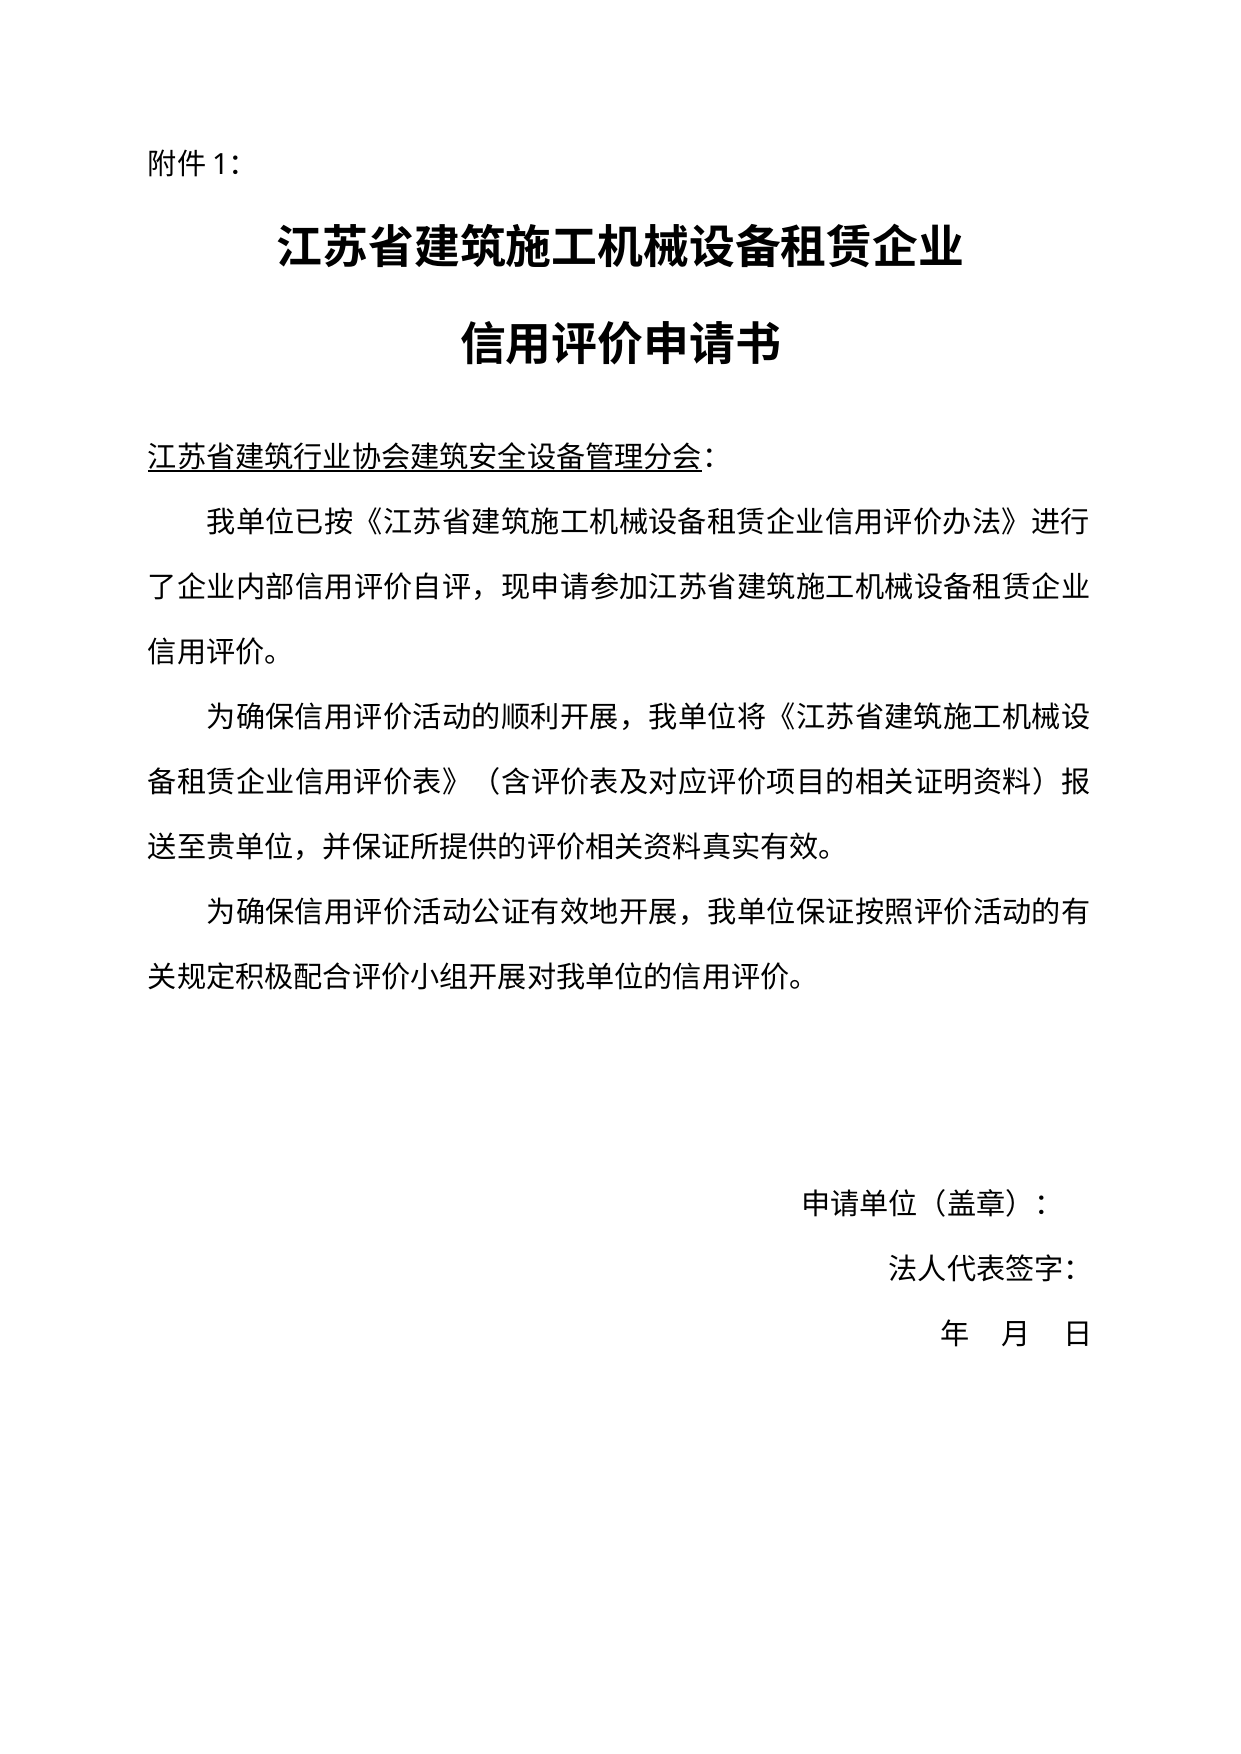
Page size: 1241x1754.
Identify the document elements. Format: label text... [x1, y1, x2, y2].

text 申请单位（盖章）： [148, 1169, 1063, 1234]
text 江苏省建筑施工机械设备租赁企业 [148, 194, 1092, 292]
text 江苏省建筑行业协会建筑安全设备管理分会： [148, 422, 1092, 487]
text 年 月 日 [148, 1299, 1092, 1364]
text 为确保信用评价活动公证有效地开展，我单位保证按照评价活动的有关规定积极配合评价小组开展对我单位的信用评价。 [148, 877, 1092, 1007]
text 我单位已按《江苏省建筑施工机械设备租赁企业信用评价办法》进行了企业内部信用评价自评，现申请参加江苏省建筑施工机械设备租赁企业信用评价。 [148, 487, 1092, 682]
text 法人代表签字： [148, 1234, 1092, 1299]
text 为确保信用评价活动的顺利开展，我单位将《江苏省建筑施工机械设备租赁企业信用评价表》（含评价表及对应评价项目的相关证明资料）报送至贵单位，并保证所提供的评价相关资料真实有效。 [148, 682, 1092, 877]
text 附件1： [148, 129, 1092, 194]
text 信用评价申请书 [148, 292, 1092, 389]
